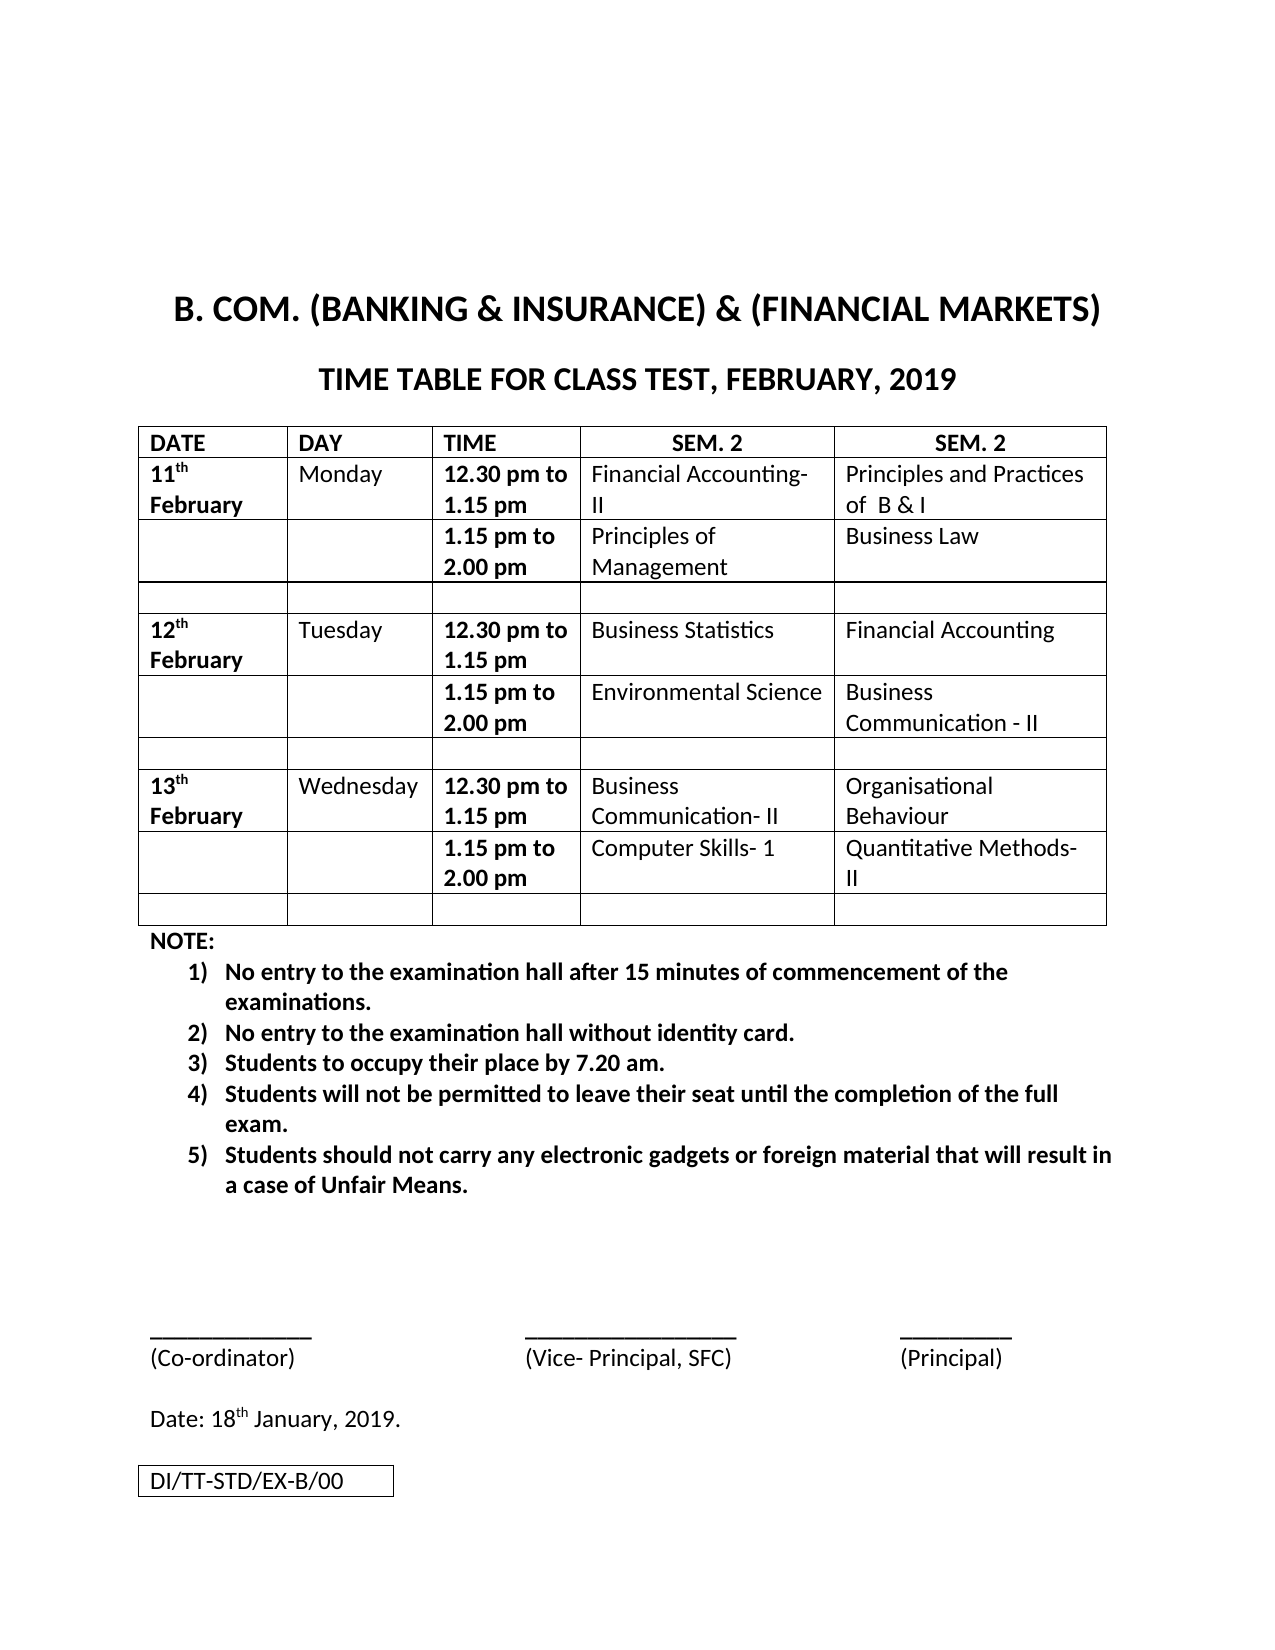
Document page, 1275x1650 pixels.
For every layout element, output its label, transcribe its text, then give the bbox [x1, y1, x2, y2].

table_cell Business Communication - II [835, 676, 1106, 737]
table_cell [288, 832, 432, 893]
list Students will not be permitted to leave their seat until the completion of the full exam. [187, 1078, 1125, 1139]
table_cell Quantitative Methods- II [835, 832, 1106, 893]
table_cell 13th February [139, 770, 287, 831]
table_cell [139, 583, 287, 613]
text (Co-ordinator) (Vice- Principal, SFC) (Principal) [150, 1342, 1125, 1373]
table_cell [139, 738, 287, 769]
table_cell [139, 832, 287, 893]
table_cell [581, 583, 834, 613]
table_cell [581, 894, 834, 924]
table_cell Business Law [835, 520, 1106, 581]
table_cell [288, 676, 432, 737]
table_cell [288, 738, 432, 769]
table_cell [433, 894, 580, 924]
table_cell Business Statistics [581, 614, 834, 675]
text NOTE: [150, 926, 1125, 956]
table_cell [288, 520, 432, 581]
table_cell 1.15 pm to 2.00 pm [433, 832, 580, 893]
table_cell 12.30 pm to 1.15 pm [433, 458, 580, 519]
table_header DAY [288, 427, 432, 457]
list Students to occupy their place by 7.20 am. [187, 1048, 1125, 1078]
table_cell Principles of Management [581, 520, 834, 581]
list No entry to the examination hall without identity card. [187, 1017, 1125, 1048]
table_cell Tuesday [288, 614, 432, 675]
table_cell Organisational Behaviour [835, 770, 1106, 831]
table_cell [288, 583, 432, 613]
table_cell 1.15 pm to 2.00 pm [433, 676, 580, 737]
table_header TIME [433, 427, 580, 457]
table_cell Principles and Practices of B & I [835, 458, 1106, 519]
table_cell Wednesday [288, 770, 432, 831]
table_header DATE [139, 427, 287, 457]
table_cell Environmental Science [581, 676, 834, 737]
table_cell [433, 583, 580, 613]
table_cell [139, 676, 287, 737]
table_header SEM. 2 [835, 427, 1106, 457]
table_cell Business Communication- II [581, 770, 834, 831]
table_cell [288, 894, 432, 924]
table_cell 12th February [139, 614, 287, 675]
table_cell [581, 738, 834, 769]
table_cell [433, 738, 580, 769]
table_cell Monday [288, 458, 432, 519]
table_cell 12.30 pm to 1.15 pm [433, 770, 580, 831]
table_cell 1.15 pm to 2.00 pm [433, 520, 580, 581]
text Date: 18th January, 2019. [150, 1403, 1125, 1434]
table_cell 12.30 pm to 1.15 pm [433, 614, 580, 675]
list Students should not carry any electronic gadgets or foreign material that will result in a case of Unfair Means. [187, 1139, 1125, 1200]
table_cell [139, 894, 287, 924]
table_header DI/TT-STD/EX-B/00 [139, 1466, 393, 1496]
table_cell [139, 520, 287, 581]
table_cell 11th February [139, 458, 287, 519]
table_cell Computer Skills- 1 [581, 832, 834, 893]
table_cell [835, 894, 1106, 924]
text B. COM. (BANKING & INSURANCE) & (FINANCIAL MARKETS) [150, 284, 1125, 330]
table_cell [835, 738, 1106, 769]
table_cell [835, 583, 1106, 613]
table_header SEM. 2 [581, 427, 834, 457]
table_cell Financial Accounting [835, 614, 1106, 675]
table_cell Financial Accounting- II [581, 458, 834, 519]
text _____________ _________________ _________ [150, 1312, 1125, 1342]
text TIME TABLE FOR CLASS TEST, FEBRUARY, 2019 [150, 358, 1125, 399]
list No entry to the examination hall after 15 minutes of commencement of the examinations. [187, 956, 1125, 1017]
